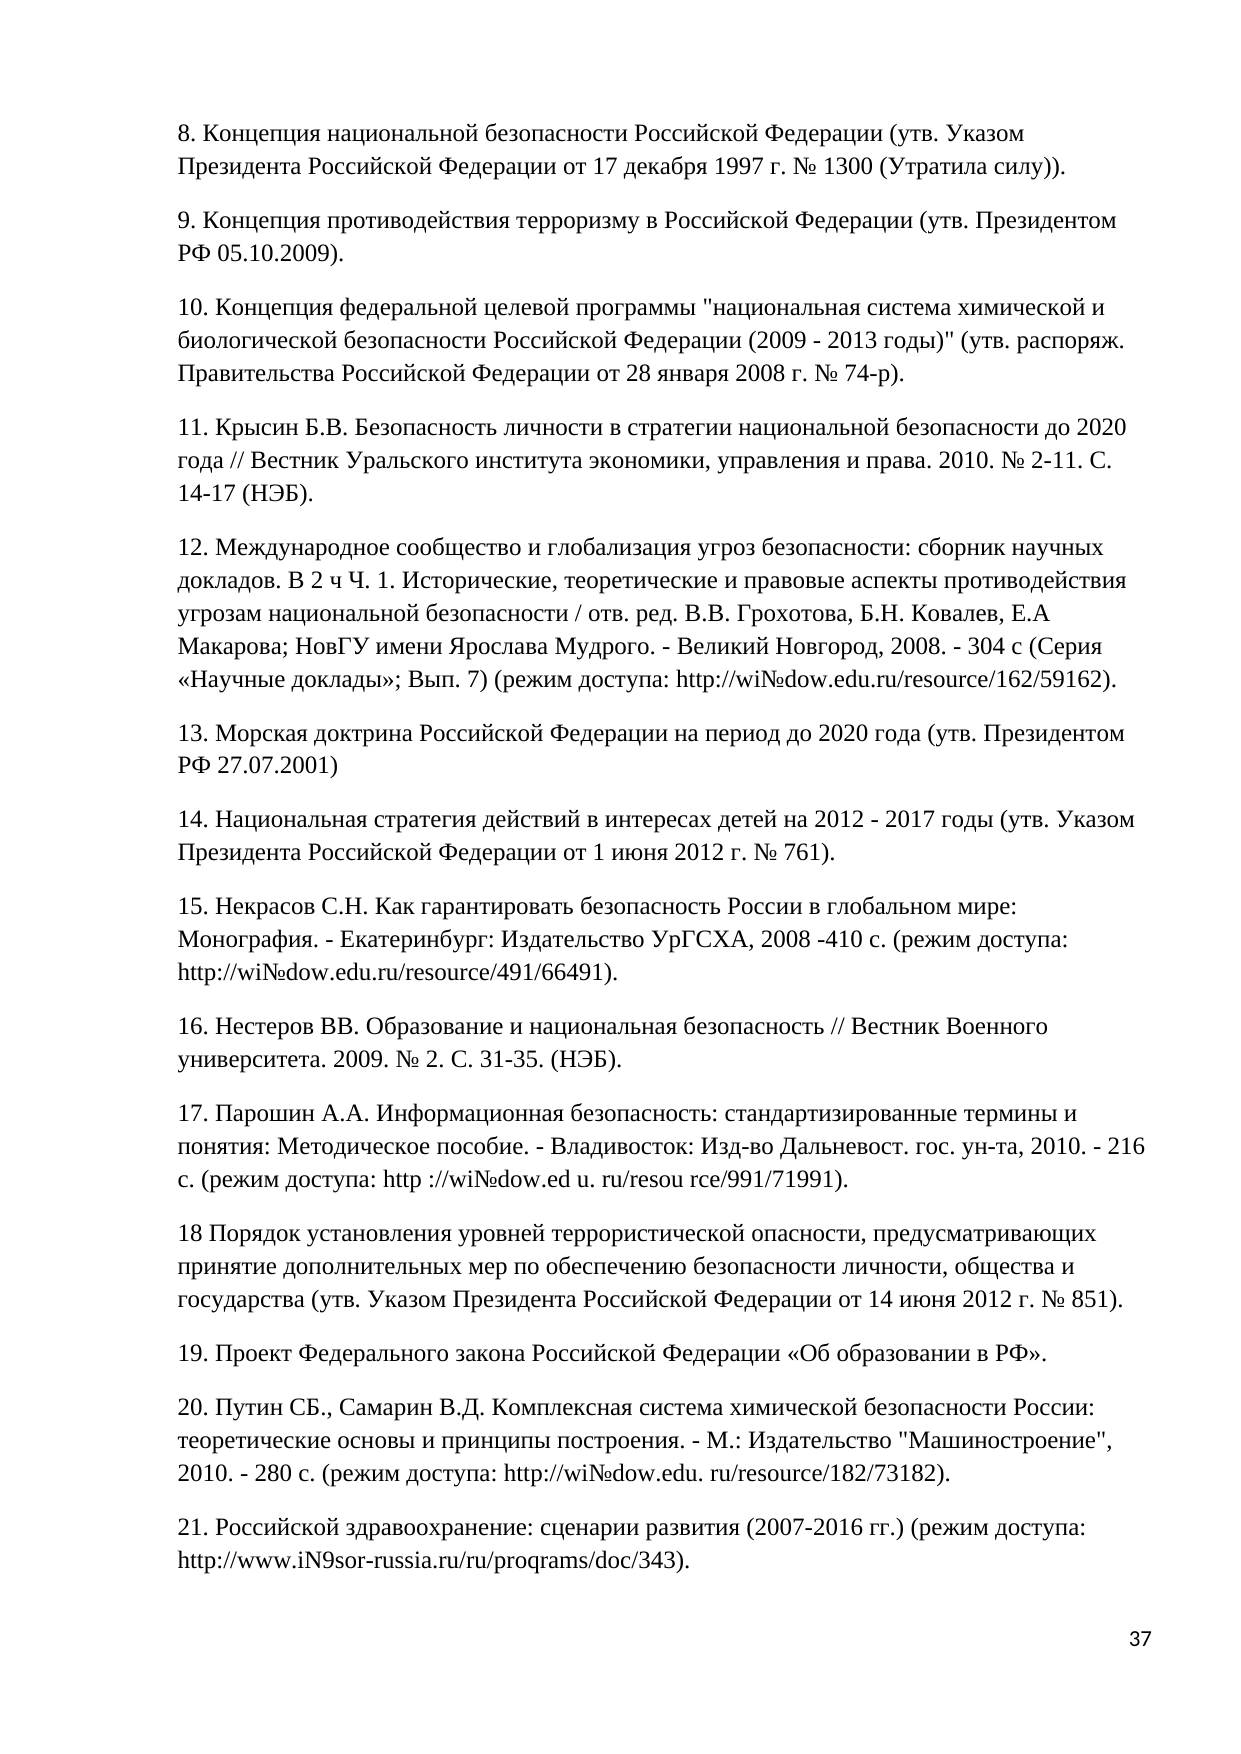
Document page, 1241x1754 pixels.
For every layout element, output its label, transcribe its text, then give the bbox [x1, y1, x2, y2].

text 19. Проект Федерального закона Российской Федерации «Об образовании в РФ». [177, 1338, 1152, 1367]
text 9. Концепция противодействия терроризму в Российской Федерации (утв. Президентом РФ 05.10.2009). [177, 205, 1152, 267]
text 14. Национальная стратегия действий в интересах детей на 2012 - 2017 годы (утв. Указом Президента Российской Федерации от 1 июня 2012 г. № 761). [177, 804, 1152, 866]
text 8. Концепция национальной безопасности Российской Федерации (утв. Указом Президента Российской Федерации от 17 декабря 1997 г. № 1300 (Утратила силу)). [177, 118, 1152, 180]
text 10. Концепция федеральной целевой программы "национальная система химической и биологической безопасности Российской Федерации (2009 - 2013 годы)" (утв. распоряж. Правительства Российской Федерации от 28 января 2008 г. № 74-р). [177, 292, 1152, 387]
text 12. Международное сообщество и глобализация угроз безопасности: сборник научных докладов. В 2 ч Ч. 1. Исторические, теоретические и правовые аспекты противодействия угрозам национальной безопасности / отв. ред. В.В. Грохотова, Б.Н. Ковалев, Е.А Макарова; НовГУ имени Ярослава Мудрого. - Великий Новгород, 2008. - 304 с (Серия «Научные доклады»; Вып. 7) (режим доступа: http://wi№dow.edu.ru/resource/162/59162). [177, 532, 1152, 692]
text 13. Морская доктрина Российской Федерации на период до 2020 года (утв. Президентом РФ 27.07.2001) [177, 718, 1152, 779]
text 17. Парошин А.А. Информационная безопасность: стандартизированные термины и понятия: Методическое пособие. - Владивосток: Изд-во Дальневост. гос. ун-та, 2010. - 216 с. (режим доступа: http ://wi№dow.ed u. ru/resou rce/991/71991). [177, 1098, 1152, 1193]
text 21. Российской здравоохранение: сценарии развития (2007-2016 гг.) (режим доступа: http://www.iN9sor-russia.ru/ru/proqrams/doc/343). [177, 1512, 1152, 1573]
text 16. Нестеров ВВ. Образование и национальная безопасность // Вестник Военного университета. 2009. № 2. С. 31-35. (НЭБ). [177, 1011, 1152, 1073]
text 11. Крысин Б.В. Безопасность личности в стратегии национальной безопасности до 2020 года // Вестник Уральского института экономики, управления и права. 2010. № 2-11. С. 14-17 (НЭБ). [177, 412, 1152, 507]
text 18 Порядок установления уровней террористической опасности, предусматривающих принятие дополнительных мер по обеспечению безопасности личности, общества и государства (утв. Указом Президента Российской Федерации от 14 июня 2012 г. № 851). [177, 1218, 1152, 1313]
text 20. Путин СБ., Самарин В.Д. Комплексная система химической безопасности России: теоретические основы и принципы построения. - М.: Издательство "Машиностроение", 2010. - 280 с. (режим доступа: http://wi№dow.edu. ru/resource/182/73182). [177, 1392, 1152, 1487]
text 15. Некрасов С.Н. Как гарантировать безопасность России в глобальном мире: Монография. - Екатеринбург: Издательство УрГСХА, 2008 -410 с. (режим доступа: http://wi№dow.edu.ru/resource/491/66491). [177, 891, 1152, 986]
